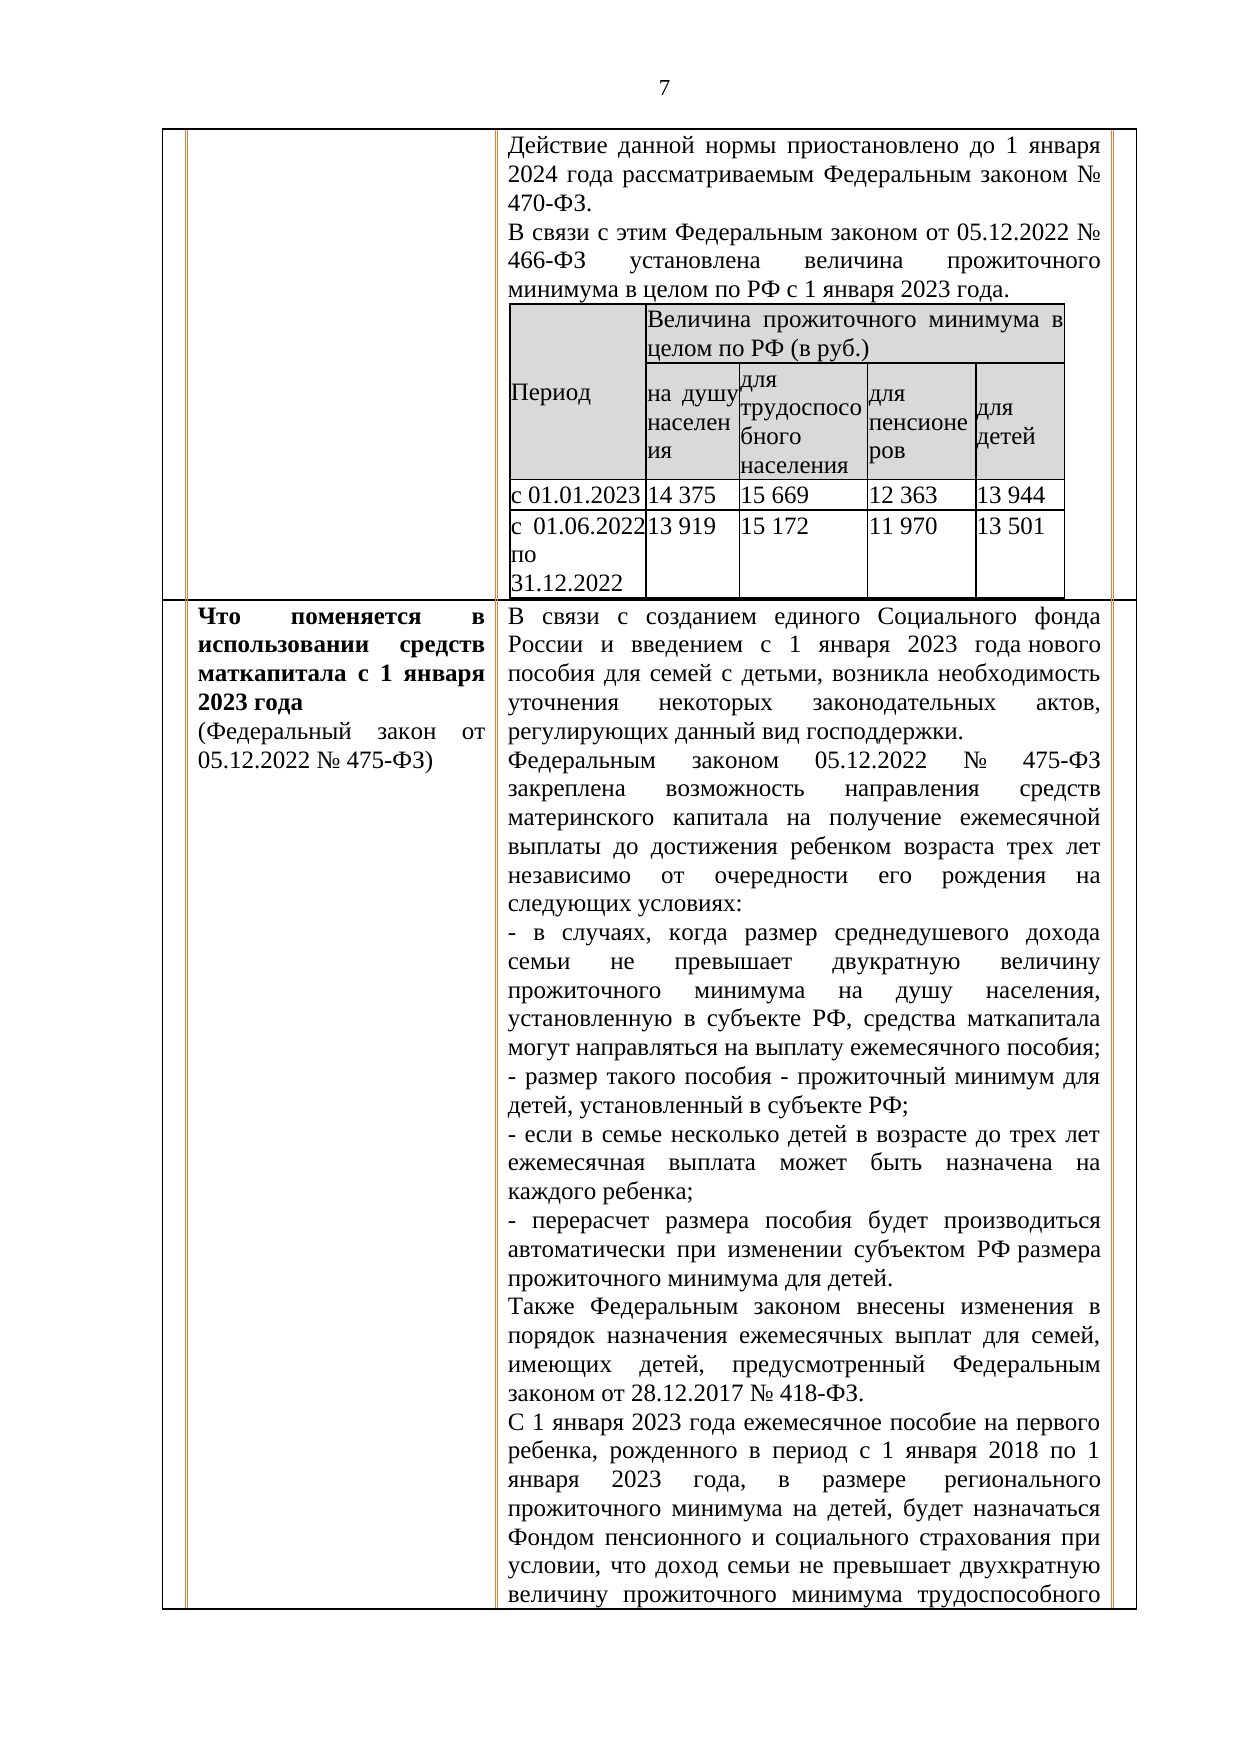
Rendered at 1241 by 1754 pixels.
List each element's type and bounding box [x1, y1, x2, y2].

table_cell [1114, 601, 1136, 1608]
table_cell [188, 130, 495, 599]
table_cell [1114, 130, 1136, 599]
table_cell [163, 130, 185, 599]
table_cell [163, 601, 185, 1608]
table_cell [498, 130, 1111, 599]
table_cell [188, 601, 495, 1608]
table_cell [498, 601, 1111, 1608]
